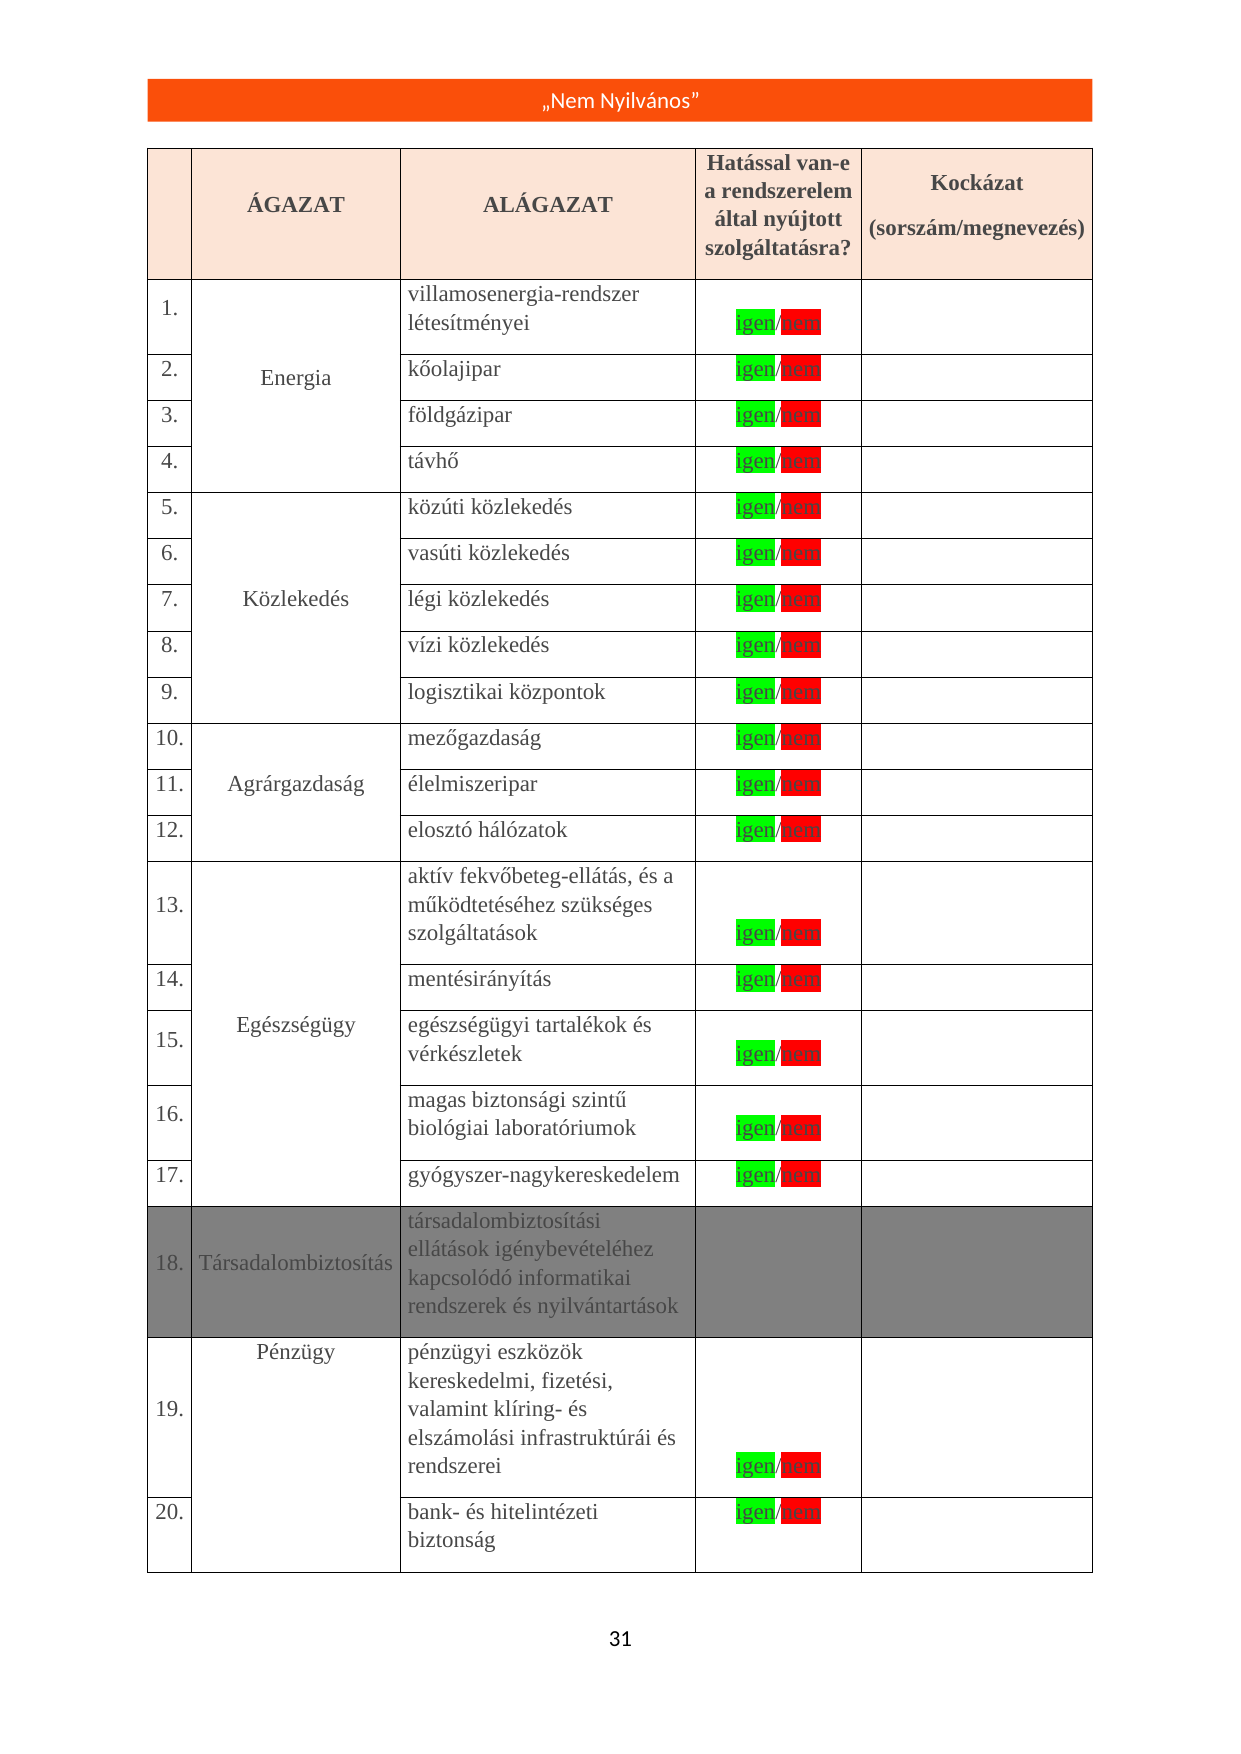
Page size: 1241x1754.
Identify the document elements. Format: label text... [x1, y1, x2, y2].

table_cell igen/nem [696, 447, 861, 492]
table_cell 16. [148, 1086, 191, 1159]
table_cell igen/nem [696, 539, 861, 584]
table_cell légi közlekedés [401, 585, 695, 631]
table_cell 10. [148, 724, 191, 769]
table_cell Energia [192, 280, 400, 492]
table_cell magas biztonsági szintű biológiai laboratóriumok [401, 1086, 695, 1159]
table_cell igen/nem [696, 770, 861, 815]
table_cell 11. [148, 770, 191, 815]
table_header [148, 149, 191, 279]
table_cell élelmiszeripar [401, 770, 695, 815]
table_header Kockázat (sorszám/megnevezés) [862, 149, 1092, 279]
table_cell 18. [148, 1207, 191, 1337]
table_cell igen/nem [696, 862, 861, 964]
table_cell igen/nem [696, 1338, 861, 1497]
table_cell Pénzügy [192, 1338, 400, 1572]
table_cell egészségügyi tartalékok és vérkészletek [401, 1011, 695, 1085]
table_cell 20. [148, 1498, 191, 1572]
table_cell igen/nem [696, 355, 861, 400]
table_cell 12. [148, 816, 191, 861]
table_cell [862, 1161, 1092, 1206]
table_cell [862, 401, 1092, 446]
table_cell [862, 1338, 1092, 1497]
table_cell 6. [148, 539, 191, 584]
table_cell igen/nem [696, 401, 861, 446]
table_cell igen/nem [696, 585, 861, 631]
table_cell kőolajipar [401, 355, 695, 400]
table_cell gyógyszer-nagykereskedelem [401, 1161, 695, 1206]
table_cell [862, 678, 1092, 723]
table_cell 19. [148, 1338, 191, 1497]
table_cell Agrárgazdaság [192, 724, 400, 861]
table_cell igen/nem [696, 816, 861, 861]
table_cell pénzügyi eszközök kereskedelmi, fizetési, valamint klíring- és elszámolási infrastruktúrái és rendszerei [401, 1338, 695, 1497]
table_header ALÁGAZAT [401, 149, 695, 279]
table_cell 17. [148, 1161, 191, 1206]
table_cell [696, 1207, 861, 1337]
table_header ÁGAZAT [192, 149, 400, 279]
table_cell 9. [148, 678, 191, 723]
table_cell földgázipar [401, 401, 695, 446]
table_cell Társadalombiztosítás [192, 1207, 400, 1337]
table_cell logisztikai központok [401, 678, 695, 723]
table_cell igen/nem [696, 1086, 861, 1159]
table_cell közúti közlekedés [401, 493, 695, 538]
table_cell 4. [148, 447, 191, 492]
table_cell 14. [148, 965, 191, 1010]
table_cell társadalombiztosítási ellátások igénybevételéhez kapcsolódó informatikai rendszerek és nyilvántartások [401, 1207, 695, 1337]
table_cell igen/nem [696, 724, 861, 769]
table_cell 8. [148, 632, 191, 677]
table_cell igen/nem [696, 632, 861, 677]
table_cell 5. [148, 493, 191, 538]
table_cell [862, 355, 1092, 400]
table_cell [862, 539, 1092, 584]
table_cell 7. [148, 585, 191, 631]
table_cell [862, 632, 1092, 677]
table_cell igen/nem [696, 280, 861, 354]
table_cell [862, 1498, 1092, 1572]
table_header Hatással van-e a rendszerelem által nyújtott szolgáltatásra? [696, 149, 861, 279]
table_cell aktív fekvőbeteg-ellátás, és a működtetéséhez szükséges szolgáltatások [401, 862, 695, 964]
table_cell vízi közlekedés [401, 632, 695, 677]
table_cell [862, 280, 1092, 354]
table_cell mezőgazdaság [401, 724, 695, 769]
table_cell távhő [401, 447, 695, 492]
table_cell [862, 770, 1092, 815]
table_cell [862, 493, 1092, 538]
table_cell vasúti közlekedés [401, 539, 695, 584]
table_cell [862, 1011, 1092, 1085]
table_cell 13. [148, 862, 191, 964]
table_cell elosztó hálózatok [401, 816, 695, 861]
table_cell mentésirányítás [401, 965, 695, 1010]
table_cell 15. [148, 1011, 191, 1085]
table_cell igen/nem [696, 493, 861, 538]
table_cell [862, 1086, 1092, 1159]
table_cell 3. [148, 401, 191, 446]
table_cell [862, 965, 1092, 1010]
table_cell [862, 724, 1092, 769]
table_cell [862, 447, 1092, 492]
table_cell Közlekedés [192, 493, 400, 723]
table_cell igen/nem [696, 965, 861, 1010]
table_cell villamosenergia-rendszer létesítményei [401, 280, 695, 354]
table_cell [862, 816, 1092, 861]
table_cell igen/nem [696, 1498, 861, 1572]
table_cell [862, 1207, 1092, 1337]
table_cell igen/nem [696, 678, 861, 723]
table_cell 2. [148, 355, 191, 400]
table_cell 1. [148, 280, 191, 354]
table_cell igen/nem [696, 1011, 861, 1085]
table_cell bank- és hitelintézeti biztonság [401, 1498, 695, 1572]
table_cell [862, 862, 1092, 964]
table_cell [862, 585, 1092, 631]
table_cell Egészségügy [192, 862, 400, 1206]
table_cell igen/nem [696, 1161, 861, 1206]
